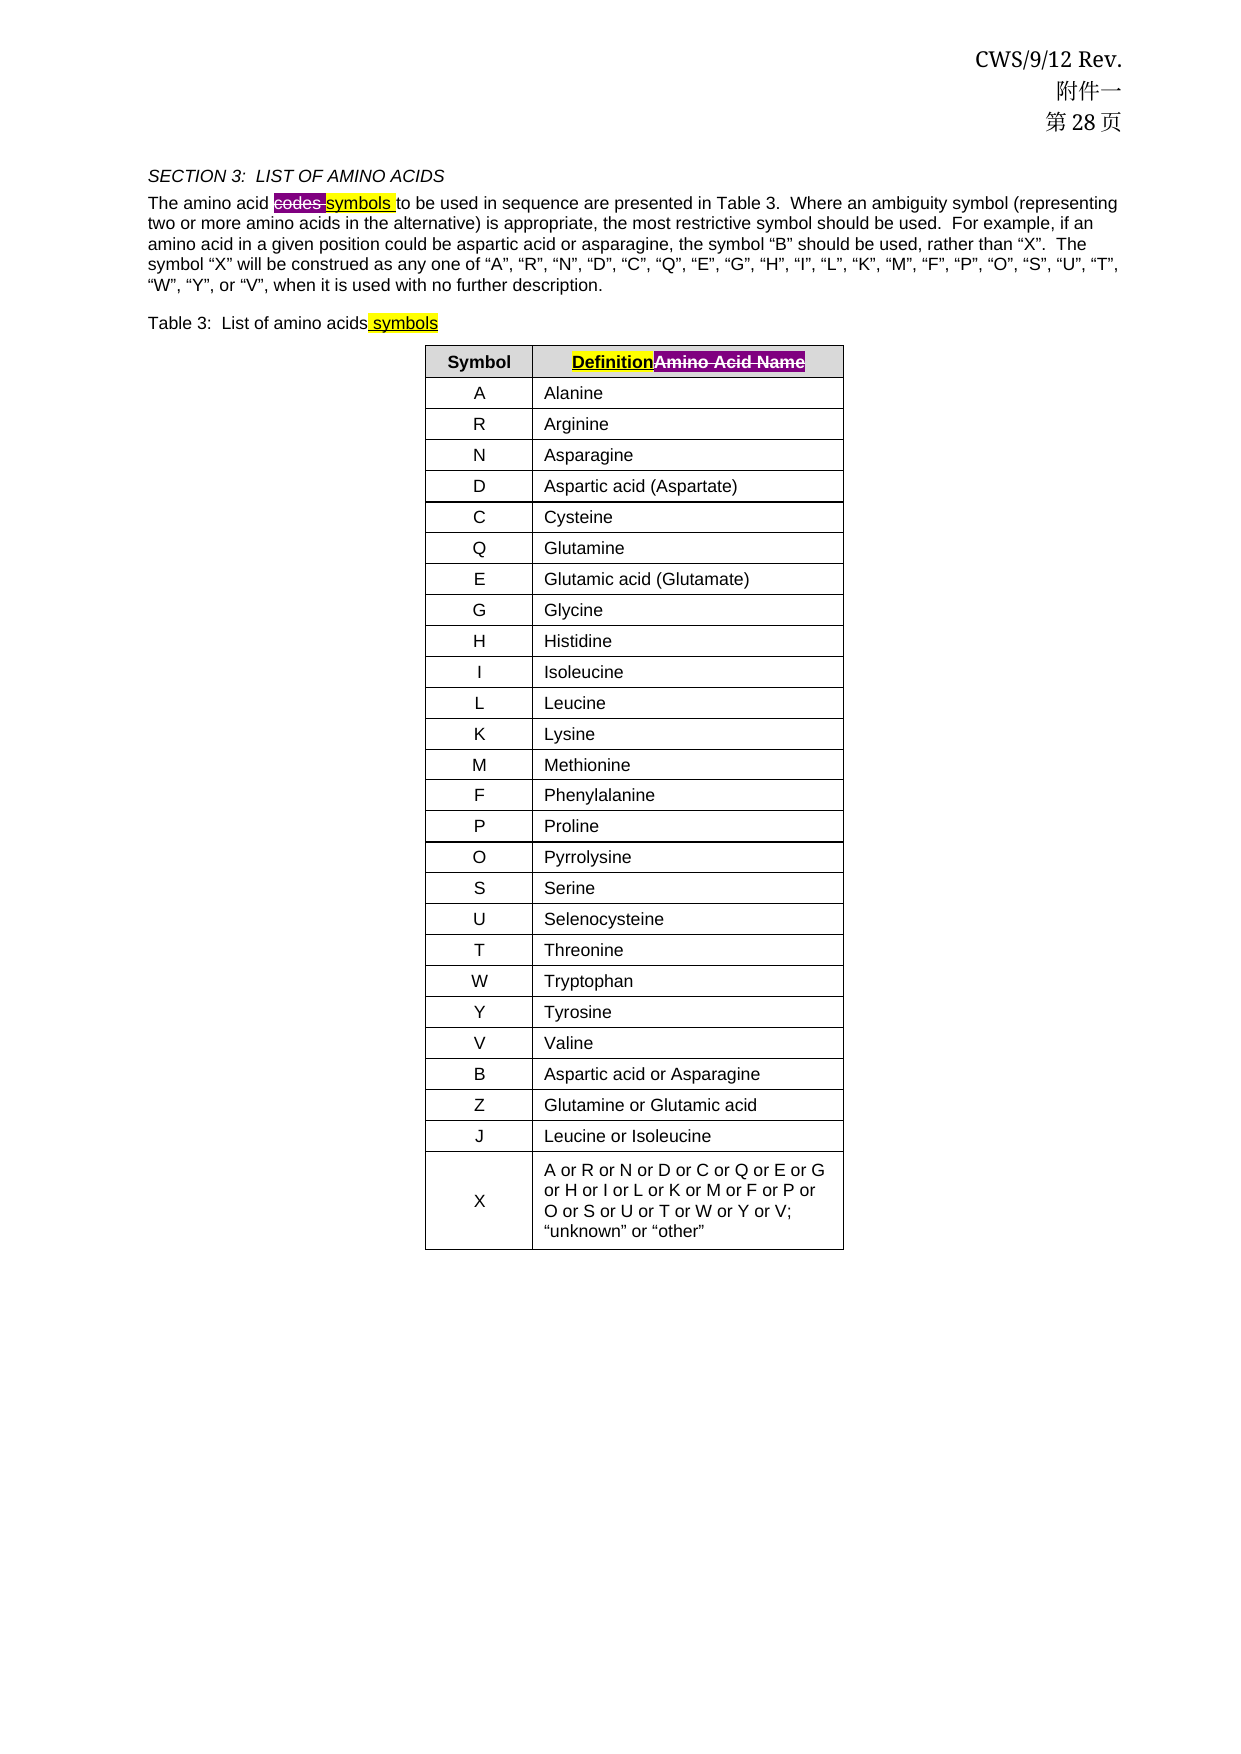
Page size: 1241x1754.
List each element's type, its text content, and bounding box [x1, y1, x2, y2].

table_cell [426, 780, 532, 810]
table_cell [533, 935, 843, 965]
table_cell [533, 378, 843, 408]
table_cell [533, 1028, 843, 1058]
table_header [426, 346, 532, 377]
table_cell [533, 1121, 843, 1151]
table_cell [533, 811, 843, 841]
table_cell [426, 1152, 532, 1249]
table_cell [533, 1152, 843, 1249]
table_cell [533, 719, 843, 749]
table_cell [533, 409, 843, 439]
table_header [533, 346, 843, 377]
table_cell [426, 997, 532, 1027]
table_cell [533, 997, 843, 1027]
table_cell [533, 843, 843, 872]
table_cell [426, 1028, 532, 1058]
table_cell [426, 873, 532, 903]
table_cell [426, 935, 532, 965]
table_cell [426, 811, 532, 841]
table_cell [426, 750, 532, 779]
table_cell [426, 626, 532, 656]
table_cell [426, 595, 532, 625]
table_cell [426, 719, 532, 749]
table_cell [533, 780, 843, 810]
subtitle SECTION 3: LIST OF AMINO ACIDS [148, 166, 1122, 186]
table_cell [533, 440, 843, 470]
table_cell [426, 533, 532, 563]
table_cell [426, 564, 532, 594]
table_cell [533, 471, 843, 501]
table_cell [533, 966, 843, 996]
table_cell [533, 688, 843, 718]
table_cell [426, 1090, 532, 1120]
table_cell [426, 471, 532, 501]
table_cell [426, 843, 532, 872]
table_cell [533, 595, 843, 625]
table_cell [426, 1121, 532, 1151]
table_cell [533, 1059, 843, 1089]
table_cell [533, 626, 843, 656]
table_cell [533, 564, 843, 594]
text Table 3: List of amino acids symbols [148, 312, 1122, 333]
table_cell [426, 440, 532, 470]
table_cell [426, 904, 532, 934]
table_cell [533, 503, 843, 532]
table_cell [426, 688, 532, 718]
text The amino acid codes symbols to be used in sequence are presented in Table 3. Where an ambiguity symbol (representing two or more amino acids in the alternative) is appropriate, the most restrictive symbol should be used. For example, if an amino acid in a given position could be aspartic acid or asparagine, the symbol “B” should be used, rather than “X”. The symbol “X” will be construed as any one of “A”, “R”, “N”, “D”, “C”, “Q”, “E”, “G”, “H”, “I”, “L”, “K”, “M”, “F”, “P”, “O”, “S”, “U”, “T”, “W”, “Y”, or “V”, when it is used with no further description. [148, 193, 1122, 295]
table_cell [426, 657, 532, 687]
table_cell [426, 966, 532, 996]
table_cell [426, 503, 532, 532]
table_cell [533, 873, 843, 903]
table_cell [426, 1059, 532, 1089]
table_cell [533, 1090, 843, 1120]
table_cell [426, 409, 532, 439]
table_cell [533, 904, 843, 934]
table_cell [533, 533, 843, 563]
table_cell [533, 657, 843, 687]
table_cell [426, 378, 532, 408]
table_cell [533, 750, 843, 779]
